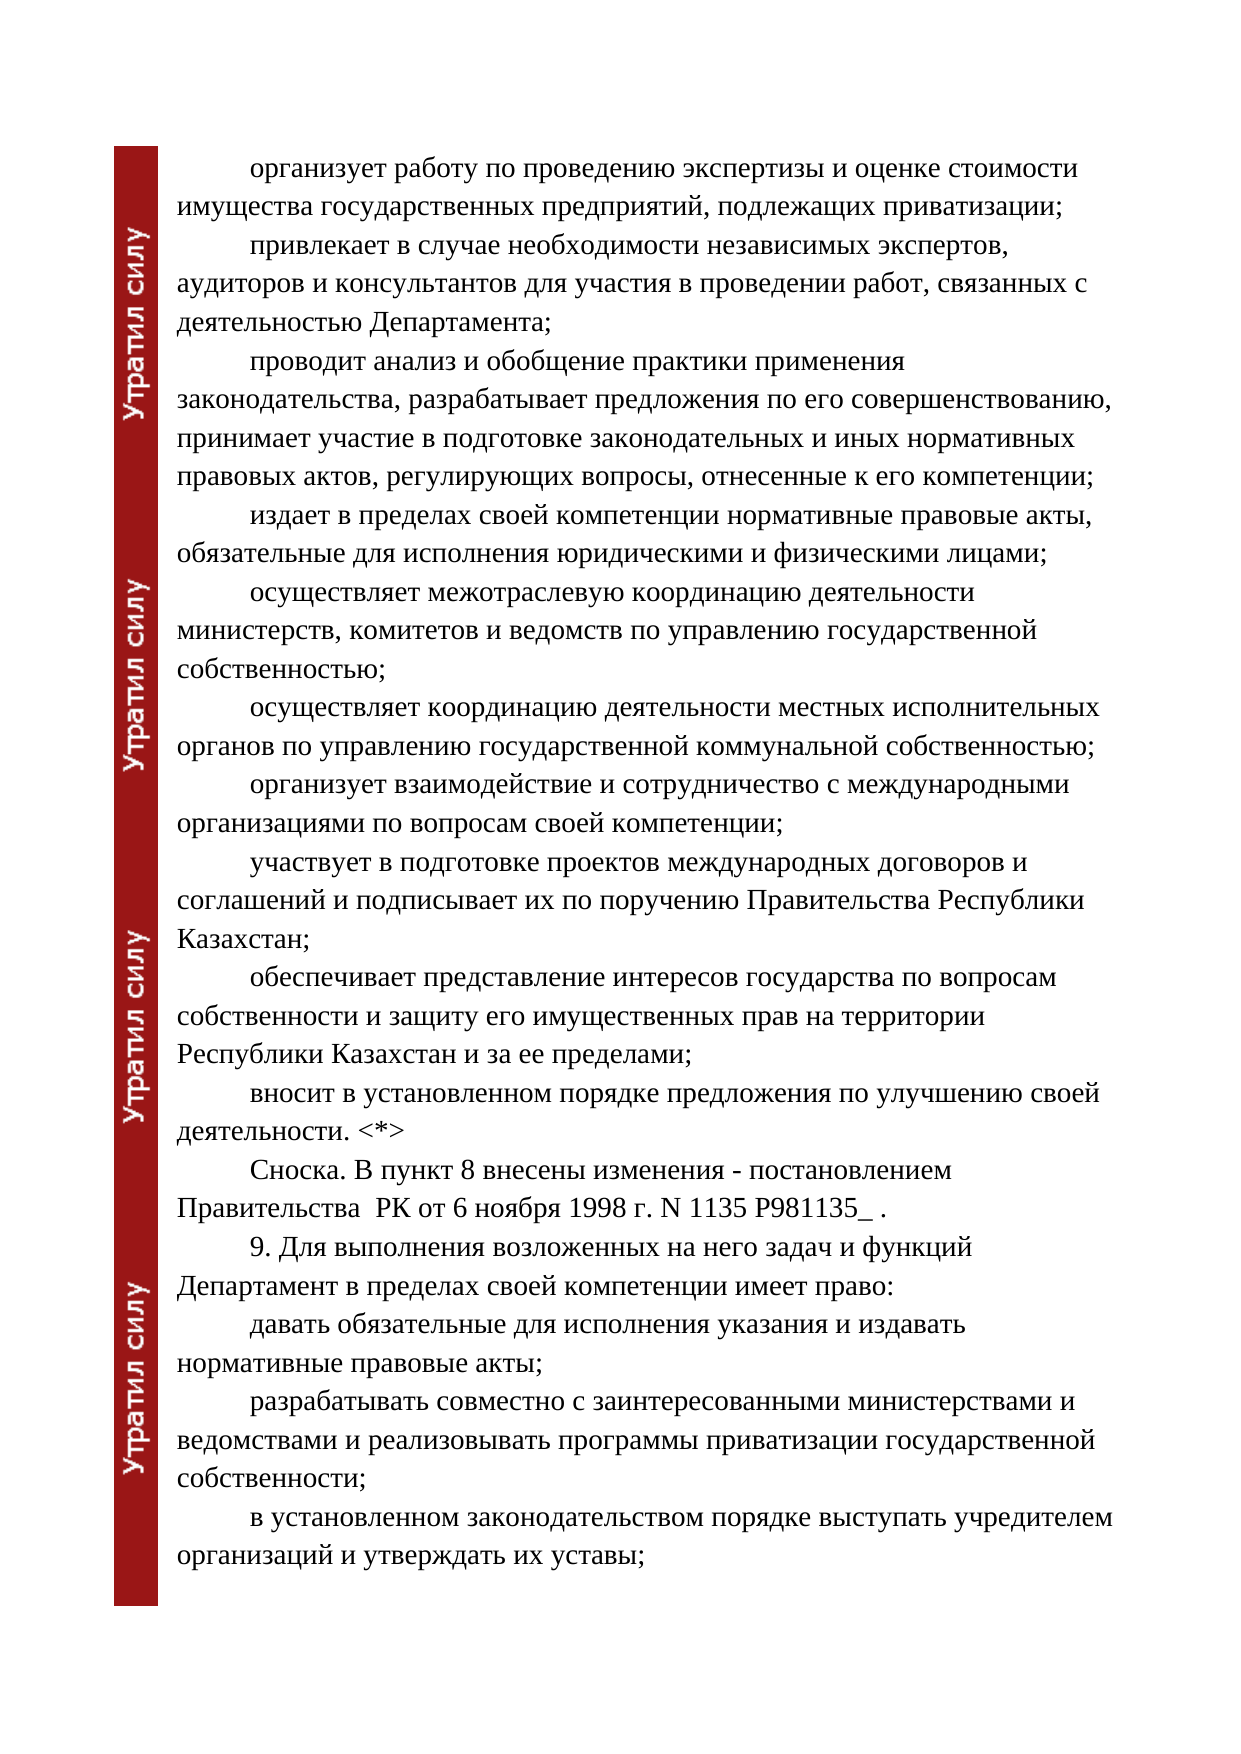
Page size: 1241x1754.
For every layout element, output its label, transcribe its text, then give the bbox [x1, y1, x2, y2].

picture [114, 146, 158, 150]
picture [114, 1571, 158, 1606]
